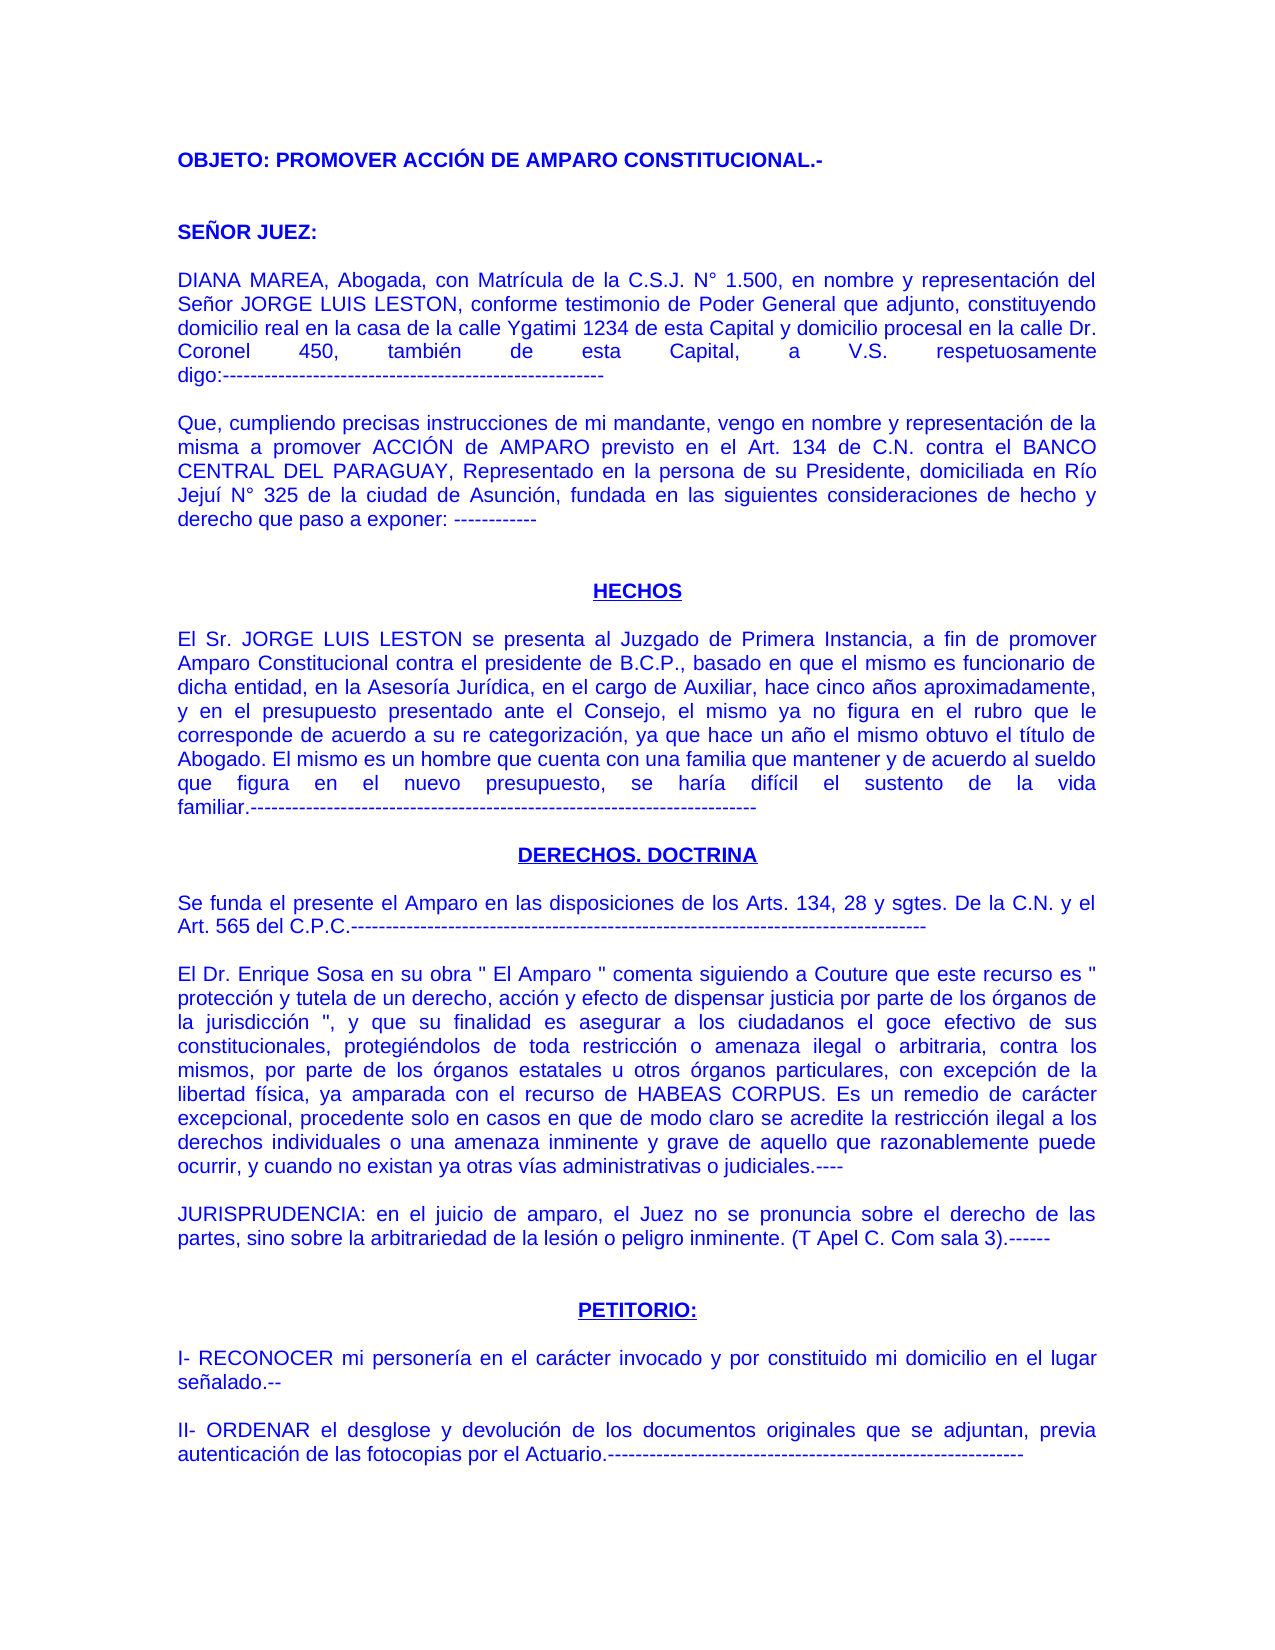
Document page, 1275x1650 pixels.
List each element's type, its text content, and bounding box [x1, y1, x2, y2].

text OBJETO: PROMOVER ACCIÓN DE AMPARO CONSTITUCIONAL.- [177, 148, 1098, 172]
text HECHOS [177, 579, 1098, 603]
text Se funda el presente el Amparo en las disposiciones de los Arts. 134, 28 y sgtes. De la C.N. y el Art. 565 del C.P.C.----------------------------------------------------------------------------------- [177, 890, 1098, 938]
text II- ORDENAR el desglose y devolución de los documentos originales que se adjuntan, previa autenticación de las fotocopias por el Actuario.------------------------------------------------------------ [177, 1417, 1098, 1465]
text DERECHOS. DOCTRINA [177, 842, 1098, 866]
text DIANA MAREA, Abogada, con Matrícula de la C.S.J. N° 1.500, en nombre y representación del Señor JORGE LUIS LESTON, conforme testimonio de Poder General que adjunto, constituyendo domicilio real en la casa de la calle Ygatimi 1234 de esta Capital y domicilio procesal en la calle Dr. Coronel 450, también de esta Capital, a V.S. respetuosamente digo:------------------------------------------------------- [177, 267, 1098, 387]
text El Sr. JORGE LUIS LESTON se presenta al Juzgado de Primera Instancia, a fin de promover Amparo Constitucional contra el presidente de B.C.P., basado en que el mismo es funcionario de dicha entidad, en la Asesoría Jurídica, en el cargo de Auxiliar, hace cinco años aproximadamente, y en el presupuesto presentado ante el Consejo, el mismo ya no figura en el rubro que le corresponde de acuerdo a su re categorización, ya que hace un año el mismo obtuvo el título de Abogado. El mismo es un hombre que cuenta con una familia que mantener y de acuerdo al sueldo que figura en el nuevo presupuesto, se haría difícil el sustento de la vida familiar.------------------------------------------------------------------------- [177, 627, 1098, 818]
text JURISPRUDENCIA: en el juicio de amparo, el Juez no se pronuncia sobre el derecho de las partes, sino sobre la arbitrariedad de la lesión o peligro inminente. (T Apel C. Com sala 3).------ [177, 1202, 1098, 1250]
text Que, cumpliendo precisas instrucciones de mi mandante, vengo en nombre y representación de la misma a promover ACCIÓN de AMPARO previsto en el Art. 134 de C.N. contra el BANCO CENTRAL DEL PARAGUAY, Representado en la persona de su Presidente, domiciliada en Río Jejuí N° 325 de la ciudad de Asunción, fundada en las siguientes consideraciones de hecho y derecho que paso a exponer: ------------ [177, 411, 1098, 531]
text El Dr. Enrique Sosa en su obra " El Amparo " comenta siguiendo a Couture que este recurso es " protección y tutela de un derecho, acción y efecto de dispensar justicia por parte de los órganos de la jurisdicción ", y que su finalidad es asegurar a los ciudadanos el goce efectivo de sus constitucionales, protegiéndolos de toda restricción o amenaza ilegal o arbitraria, contra los mismos, por parte de los órganos estatales u otros órganos particulares, con excepción de la libertad física, ya amparada con el recurso de HABEAS CORPUS. Es un remedio de carácter excepcional, procedente solo en casos en que de modo claro se acredite la restricción ilegal a los derechos individuales o una amenaza inminente y grave de aquello que razonablemente puede ocurrir, y cuando no existan ya otras vías administrativas o judiciales.---- [177, 962, 1098, 1178]
text PETITORIO: [177, 1298, 1098, 1322]
text I- RECONOCER mi personería en el carácter invocado y por constituido mi domicilio en el lugar señalado.-- [177, 1346, 1098, 1393]
text SEÑOR JUEZ: [177, 219, 1098, 243]
